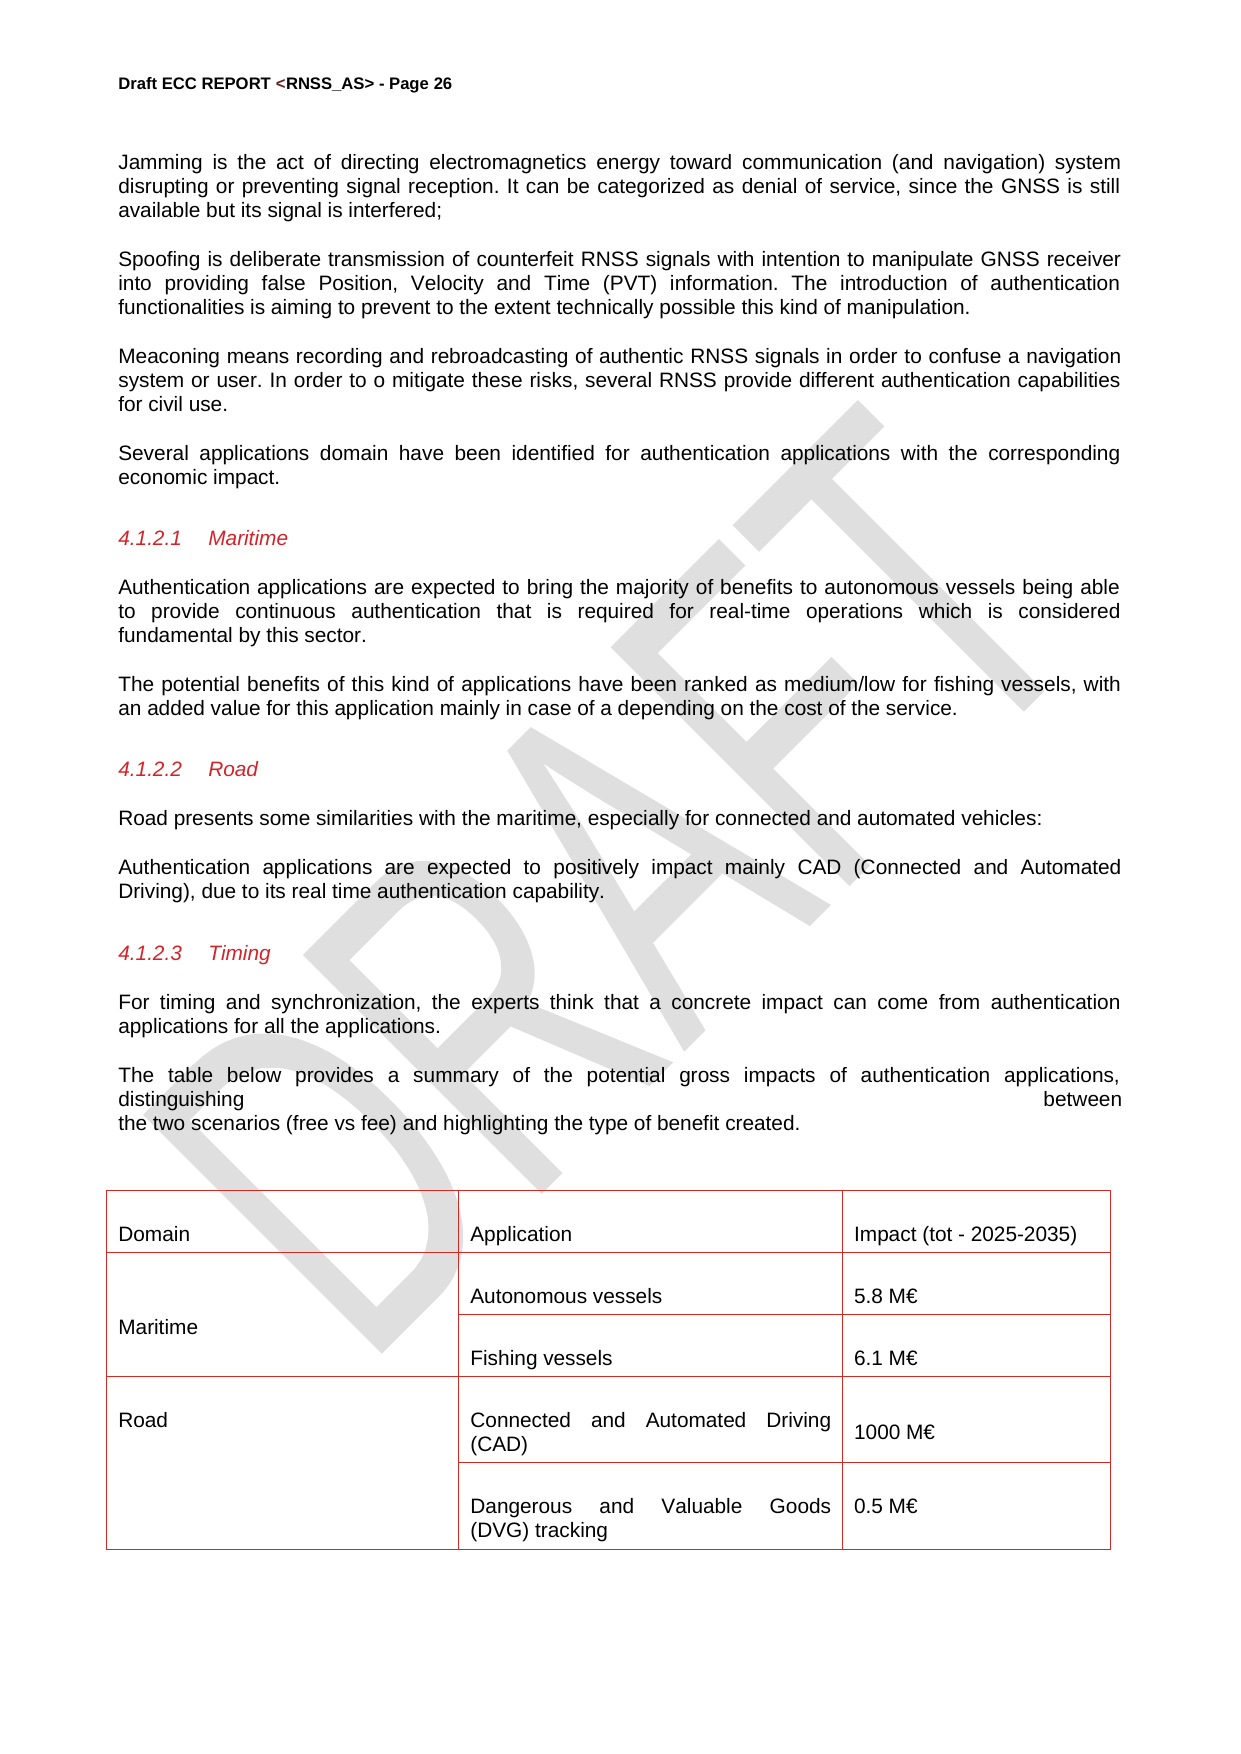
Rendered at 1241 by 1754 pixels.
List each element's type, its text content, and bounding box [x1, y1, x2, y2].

table_cell 5.8 M€ [843, 1253, 1110, 1314]
text Authentication applications are expected to positively impact mainly CAD (Connected and Automated Driving), due to its real time authentication capability. [118, 855, 1122, 903]
table_cell 0.5 M€ [843, 1463, 1110, 1548]
table_header Impact (tot - 2025-2035) [843, 1191, 1110, 1252]
table_cell Fishing vessels [459, 1315, 842, 1376]
text The table below provides a summary of the potential gross impacts of authentication applications, distinguishing between the two scenarios (free vs fee) and highlighting the type of benefit created. [118, 1062, 1122, 1134]
text Jamming is the act of directing electromagnetics energy toward communication (and navigation) system disrupting or preventing signal reception. It can be categorized as denial of service, since the GNSS is still available but its signal is interfered; [118, 150, 1122, 222]
table_cell 1000 M€ [843, 1377, 1110, 1462]
text Meaconing means recording and rebroadcasting of authentic RNSS signals in order to confuse a navigation system or user. In order to o mitigate these risks, several RNSS provide different authentication capabilities for civil use. [118, 344, 1122, 416]
subtitle Maritime [118, 526, 1122, 550]
table_cell Connected and Automated Driving (CAD) [459, 1377, 842, 1462]
table_cell Maritime [107, 1253, 458, 1376]
table_cell Dangerous and Valuable Goods (DVG) tracking [459, 1463, 842, 1548]
text Authentication applications are expected to bring the majority of benefits to autonomous vessels being able to provide continuous authentication that is required for real-time operations which is considered fundamental by this sector. [118, 575, 1122, 647]
subtitle Road [118, 757, 1122, 781]
table_header Application [459, 1191, 842, 1252]
text For timing and synchronization, the experts think that a concrete impact can come from authentication applications for all the applications. [118, 989, 1122, 1037]
text Road presents some similarities with the maritime, especially for connected and automated vehicles: [118, 806, 1122, 830]
table_cell Autonomous vessels [459, 1253, 842, 1314]
text Several applications domain have been identified for authentication applications with the corresponding economic impact. [118, 441, 1122, 488]
text Spoofing is deliberate transmission of counterfeit RNSS signals with intention to manipulate GNSS receiver into providing false Position, Velocity and Time (PVT) information. The introduction of authentication functionalities is aiming to prevent to the extent technically possible this kind of manipulation. [118, 247, 1122, 319]
table_cell Road [107, 1377, 458, 1548]
text The potential benefits of this kind of applications have been ranked as medium/low for fishing vessels, with an added value for this application mainly in case of a depending on the cost of the service. [118, 672, 1122, 720]
subtitle Timing [118, 941, 1122, 964]
table_cell 6.1 M€ [843, 1315, 1110, 1376]
table_header Domain [107, 1191, 458, 1252]
